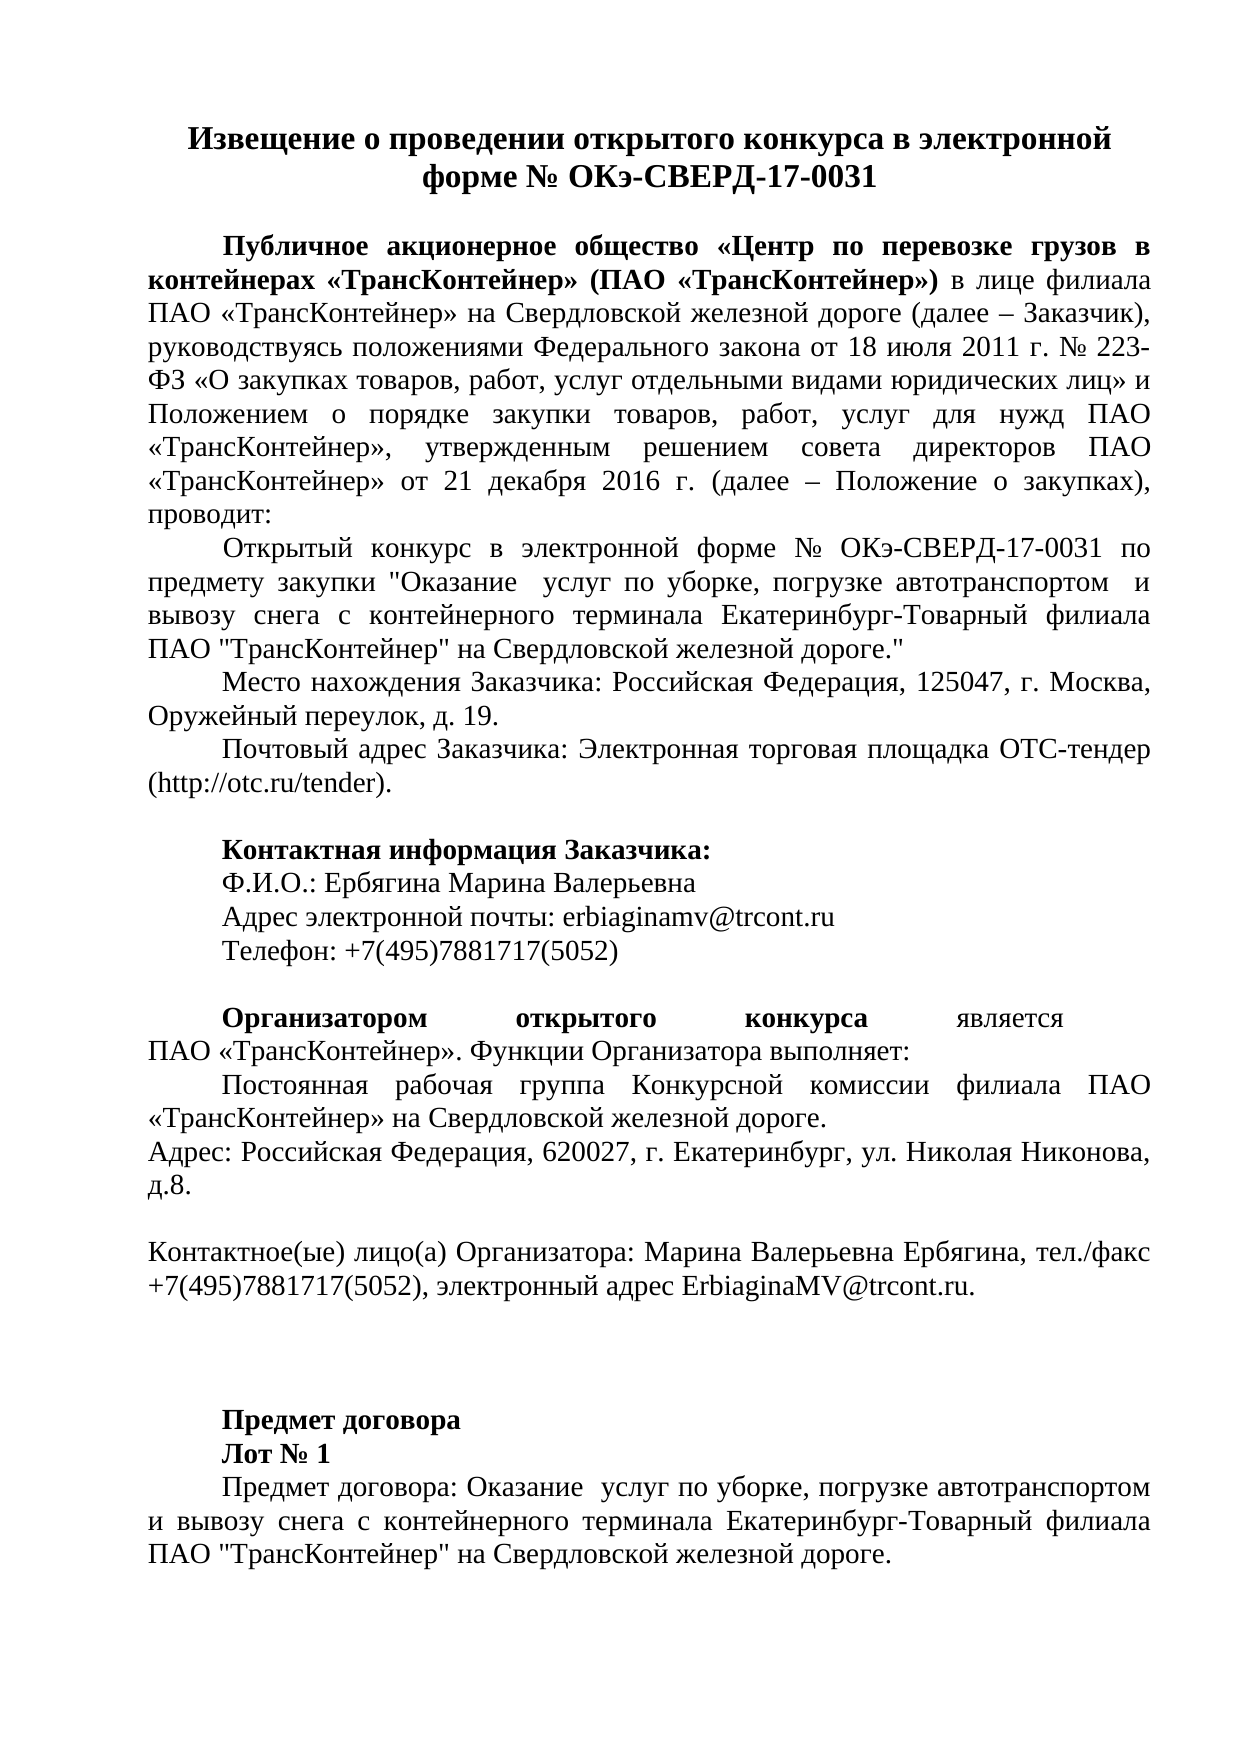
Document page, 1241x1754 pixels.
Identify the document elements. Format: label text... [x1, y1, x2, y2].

text Место нахождения Заказчика: Российская Федерация, 125047, г. Москва, Оружейный переулок, д. 19. [148, 664, 1152, 731]
text Адрес электронной почты: erbiaginamv@trcont.ru [148, 899, 1152, 933]
text Публичное акционерное общество «Центр по перевозке грузов в контейнерах «ТрансКонтейнер» (ПАО «ТрансКонтейнер») в лице филиала ПАО «ТрансКонтейнер» на Свердловской железной дороге (далее – Заказчик), руководствуясь положениями Федерального закона от 18 июля 2011 г. № 223-ФЗ «О закупках товаров, работ, услуг отдельными видами юридических лиц» и Положением о порядке закупки товаров, работ, услуг для нужд ПАО «ТрансКонтейнер», утвержденным решением совета директоров ПАО «ТрансКонтейнер» от 21 декабря 2016 г. (далее – Положение о закупках), проводит: [148, 228, 1152, 530]
text Предмет договора [148, 1402, 1152, 1436]
text Телефон: +7(495)7881717(5052) [148, 933, 1152, 966]
text Предмет договора: Оказание услуг по уборке, погрузке автотранспортом и вывозу снега с контейнерного терминала Екатеринбург-Товарный филиала ПАО "ТрансКонтейнер" на Свердловской железной дороге. [148, 1469, 1152, 1570]
text Открытый конкурс в электронной форме № ОКэ-СВЕРД-17-0031 по предмету закупки "Оказание услуг по уборке, погрузке автотранспортом и вывозу снега с контейнерного терминала Екатеринбург-Товарный филиала ПАО "ТрансКонтейнер" на Свердловской железной дороге." [148, 530, 1152, 664]
text Ф.И.О.: Ербягина Марина Валерьевна [148, 866, 1152, 899]
text Контактное(ые) лицо(а) Организатора: Марина Валерьевна Ербягина, тел./факс +7(495)7881717(5052), электронный адрес ErbiaginaMV@trcont.ru. [148, 1234, 1152, 1302]
text Контактная информация Заказчика: [148, 832, 1152, 866]
text Извещение о проведении открытого конкурса в электронной форме № ОКэ-СВЕРД-17-0031 [148, 118, 1152, 195]
text Организатором открытого конкурса является ПАО «ТрансКонтейнер». Функции Организатора выполняет: [148, 1000, 1152, 1067]
text Постоянная рабочая группа Конкурсной комиссии филиала ПАО «ТрансКонтейнер» на Свердловской железной дороге. [148, 1067, 1152, 1134]
text Почтовый адрес Заказчика: Электронная торговая площадка ОТС-тендер (http://otc.ru/tender). [148, 731, 1152, 798]
text Адрес: Российская Федерация, 620027, г. Екатеринбург, ул. Николая Никонова, д.8. [148, 1134, 1152, 1201]
text Лот № 1 [148, 1436, 1152, 1469]
